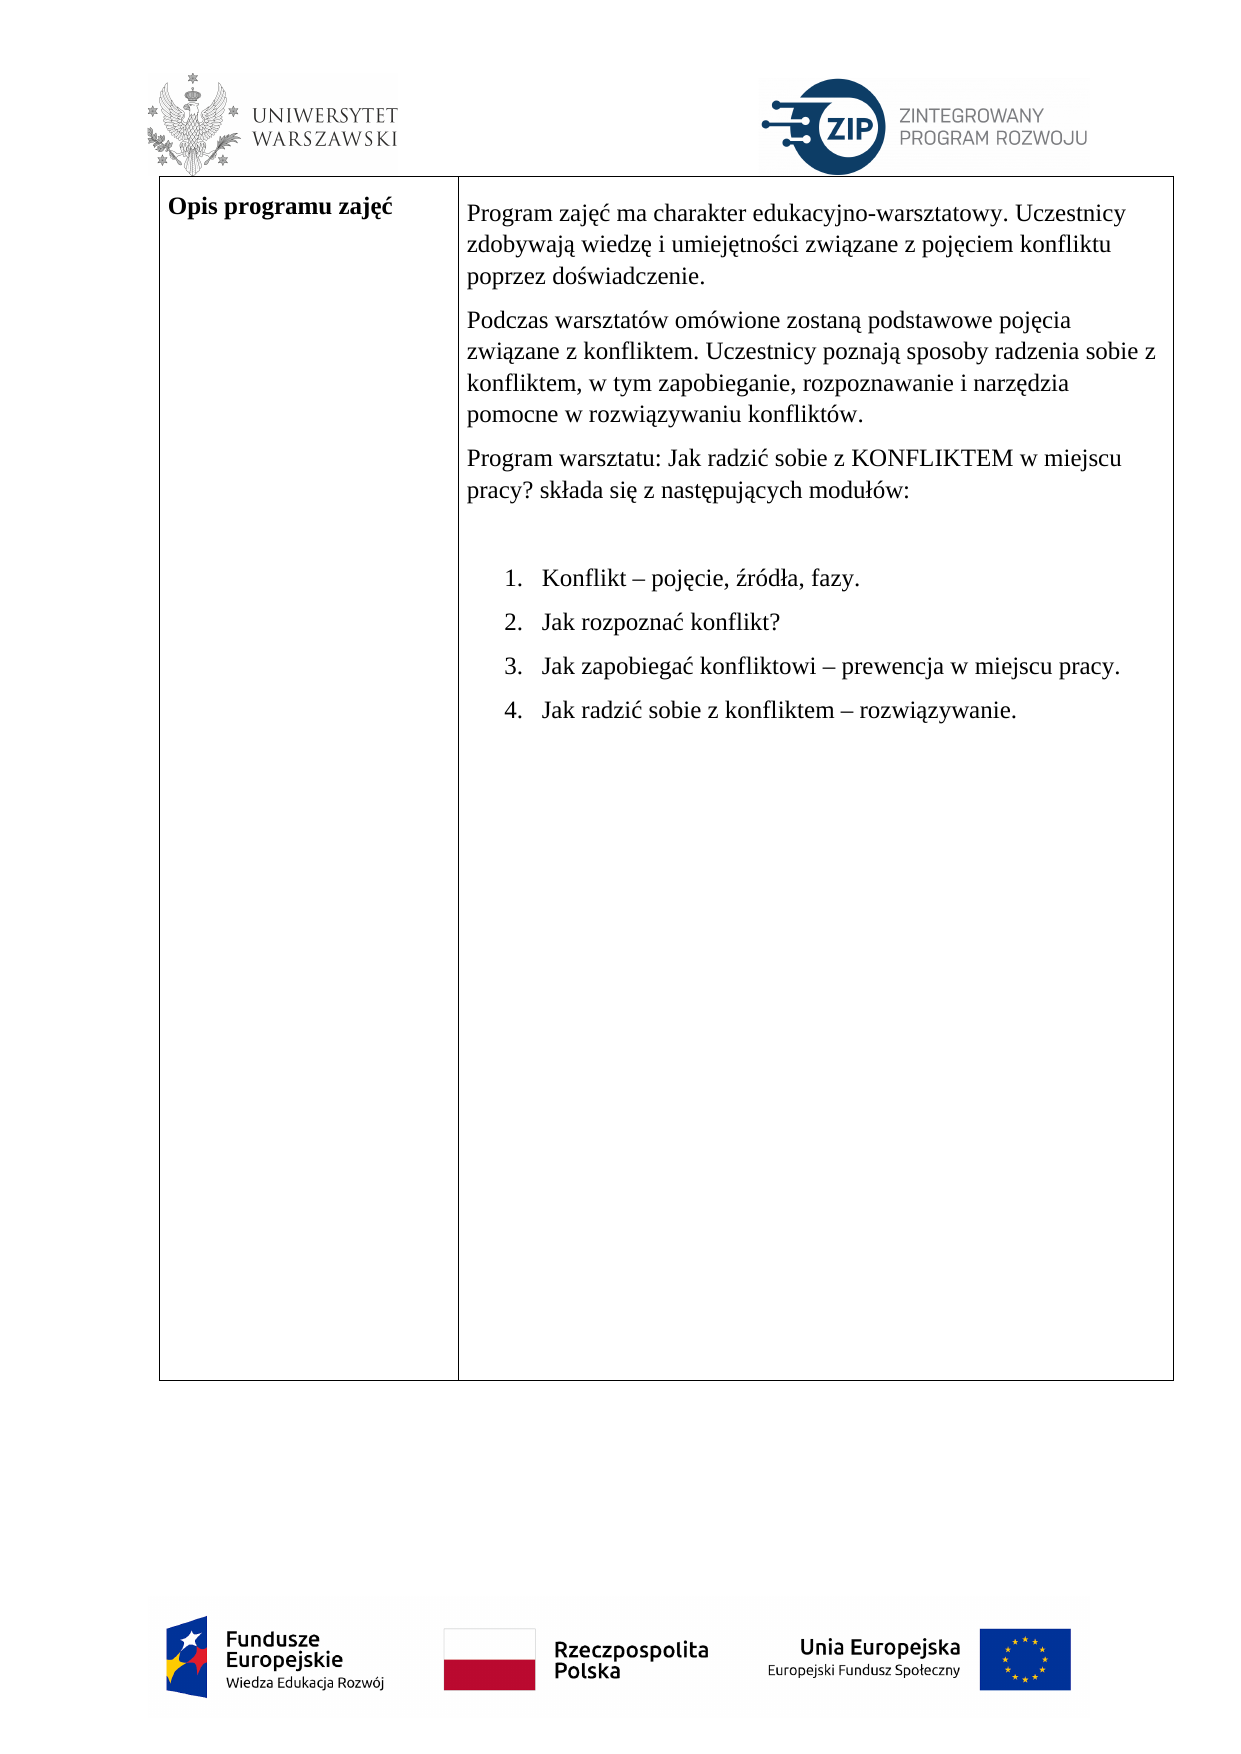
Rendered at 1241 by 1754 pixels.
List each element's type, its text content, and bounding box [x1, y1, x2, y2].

picture [147, 73, 398, 176]
table_cell Opis programu zajęć [160, 177, 458, 1380]
picture [147, 1596, 1090, 1718]
picture [758, 78, 1090, 176]
table_cell Program zajęć ma charakter edukacyjno-warsztatowy. Uczestnicy zdobywają wiedzę i umiejętności związane z pojęciem konfliktu poprzez doświadczenie. Podczas warsztatów omówione zostaną podstawowe pojęcia związane z konfliktem. Uczestnicy poznają sposoby radzenia sobie z konfliktem, w tym zapobieganie, rozpoznawanie i narzędzia pomocne w rozwiązywaniu konfliktów. Program warsztatu: Jak radzić sobie z KONFLIKTEM w miejscu pracy? składa się z następujących modułów: Konflikt – pojęcie, źródła, fazy. Jak rozpoznać konflikt? Jak zapobiegać konfliktowi – prewencja w miejscu pracy. Jak radzić sobie z konfliktem – rozwiązywanie. [459, 177, 1173, 1380]
